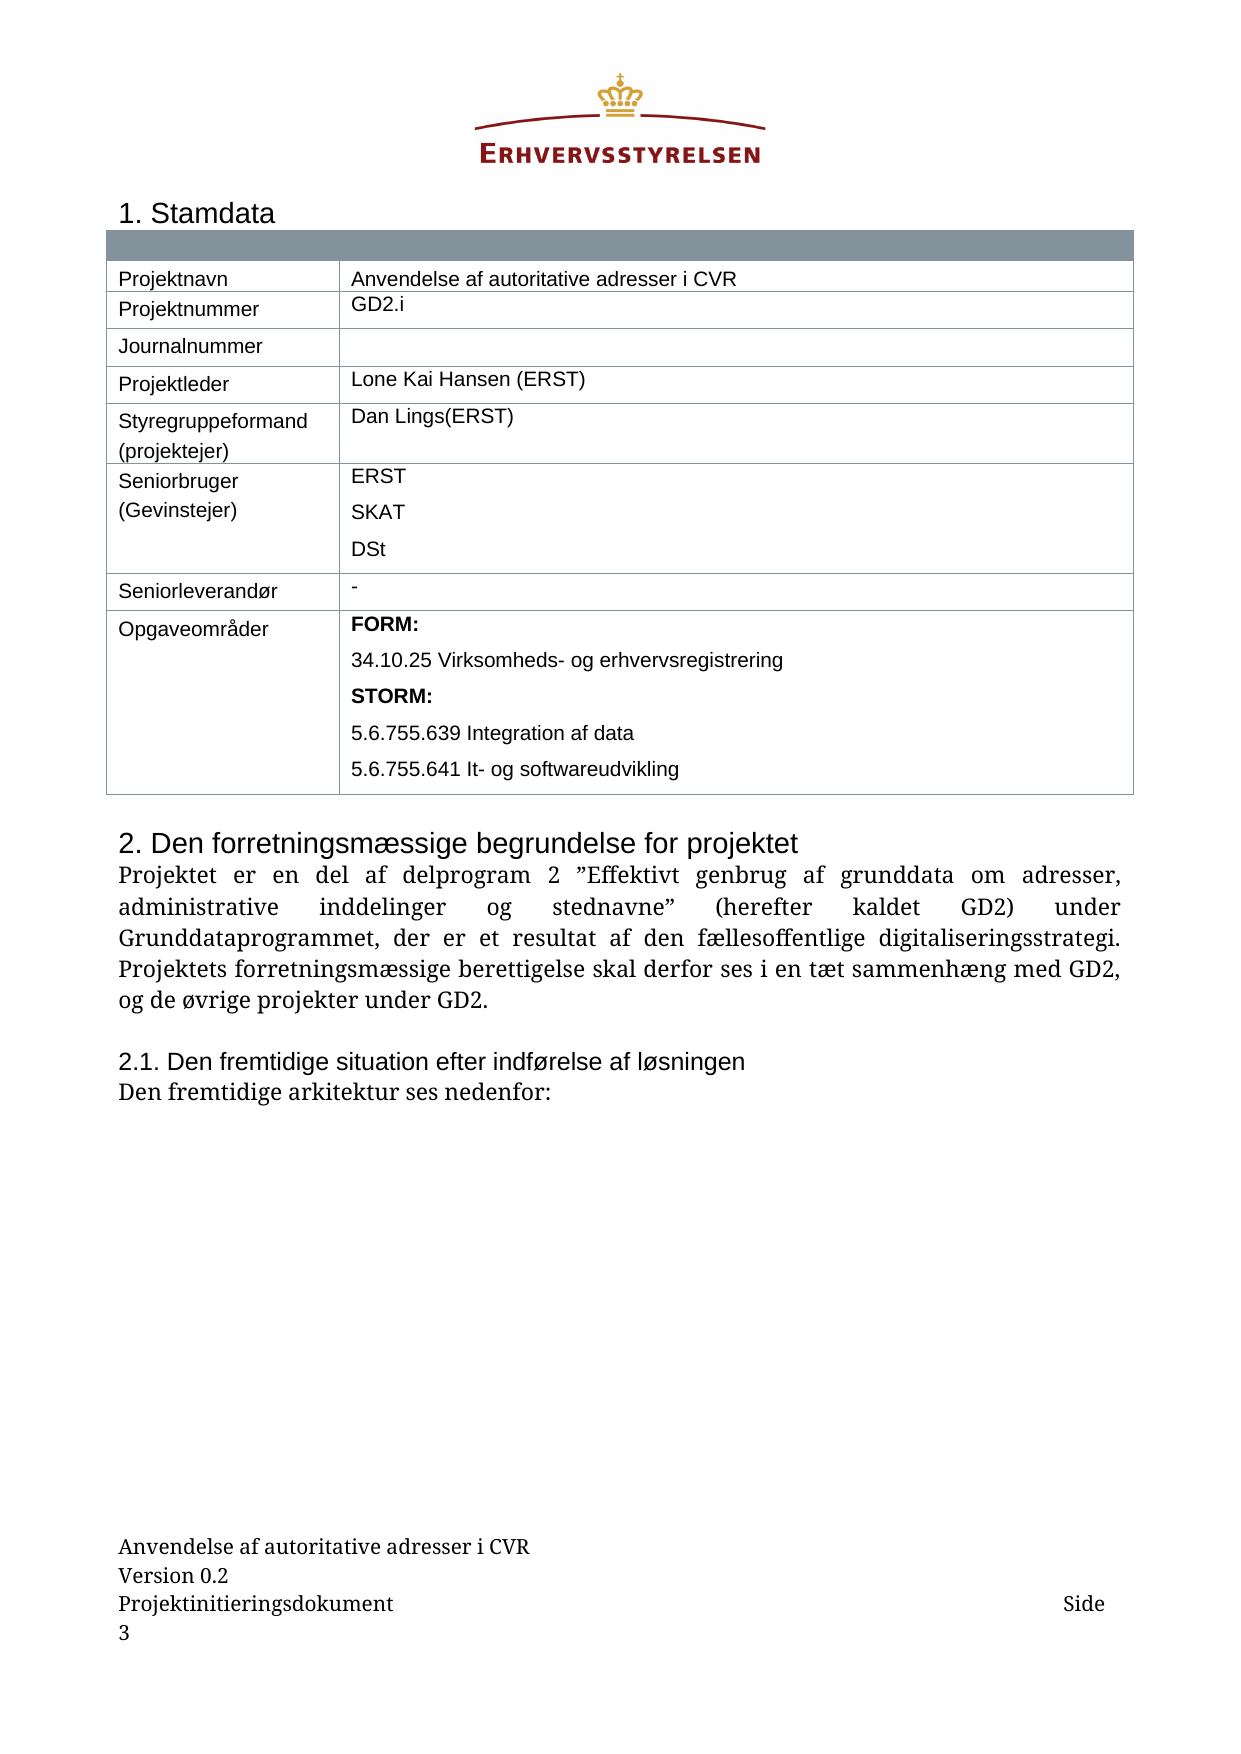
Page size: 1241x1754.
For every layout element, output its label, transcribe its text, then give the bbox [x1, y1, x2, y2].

table_header [340, 231, 1133, 260]
table_cell FORM: 34.10.25 Virksomheds- og erhvervsregistrering STORM: 5.6.755.639 Integration af data 5.6.755.641 It- og softwareudvikling [340, 611, 1133, 794]
picture [474, 73, 766, 163]
table_header [107, 231, 339, 260]
text 1. Stamdata [118, 197, 1122, 230]
table_cell [340, 329, 1133, 366]
table_cell Projektnummer [107, 292, 339, 328]
table_cell Opgaveområder [107, 611, 339, 794]
table_cell Seniorbruger (Gevinstejer) [107, 464, 339, 573]
table_cell Seniorleverandør [107, 574, 339, 610]
table_cell GD2.i [340, 292, 1133, 328]
table_cell Journalnummer [107, 329, 339, 366]
text 2.1. Den fremtidige situation efter indførelse af løsningen [118, 1047, 1122, 1076]
table_cell Projektnavn [107, 261, 339, 291]
text Den fremtidige arkitektur ses nedenfor: [118, 1076, 1122, 1107]
table_cell Anvendelse af autoritative adresser i CVR [340, 261, 1133, 291]
table_cell ERST SKAT DSt [340, 464, 1133, 573]
text Projektet er en del af delprogram 2 ”Effektivt genbrug af grunddata om adresser, administrative inddelinger og stednavne” (herefter kaldet GD2) under Grunddataprogrammet, der er et resultat af den fællesoffentlige digitaliseringsstrategi. Projektets forretningsmæssige berettigelse skal derfor ses i en tæt sammenhæng med GD2, og de øvrige projekter under GD2. [118, 859, 1122, 1016]
table_cell Projektleder [107, 367, 339, 403]
table_cell Lone Kai Hansen (ERST) [340, 367, 1133, 403]
text 2. Den forretningsmæssige begrundelse for projektet [118, 826, 1122, 859]
table_cell - [340, 574, 1133, 610]
table_cell Dan Lings(ERST) [340, 404, 1133, 462]
table_cell Styregruppeformand (projektejer) [107, 404, 339, 462]
